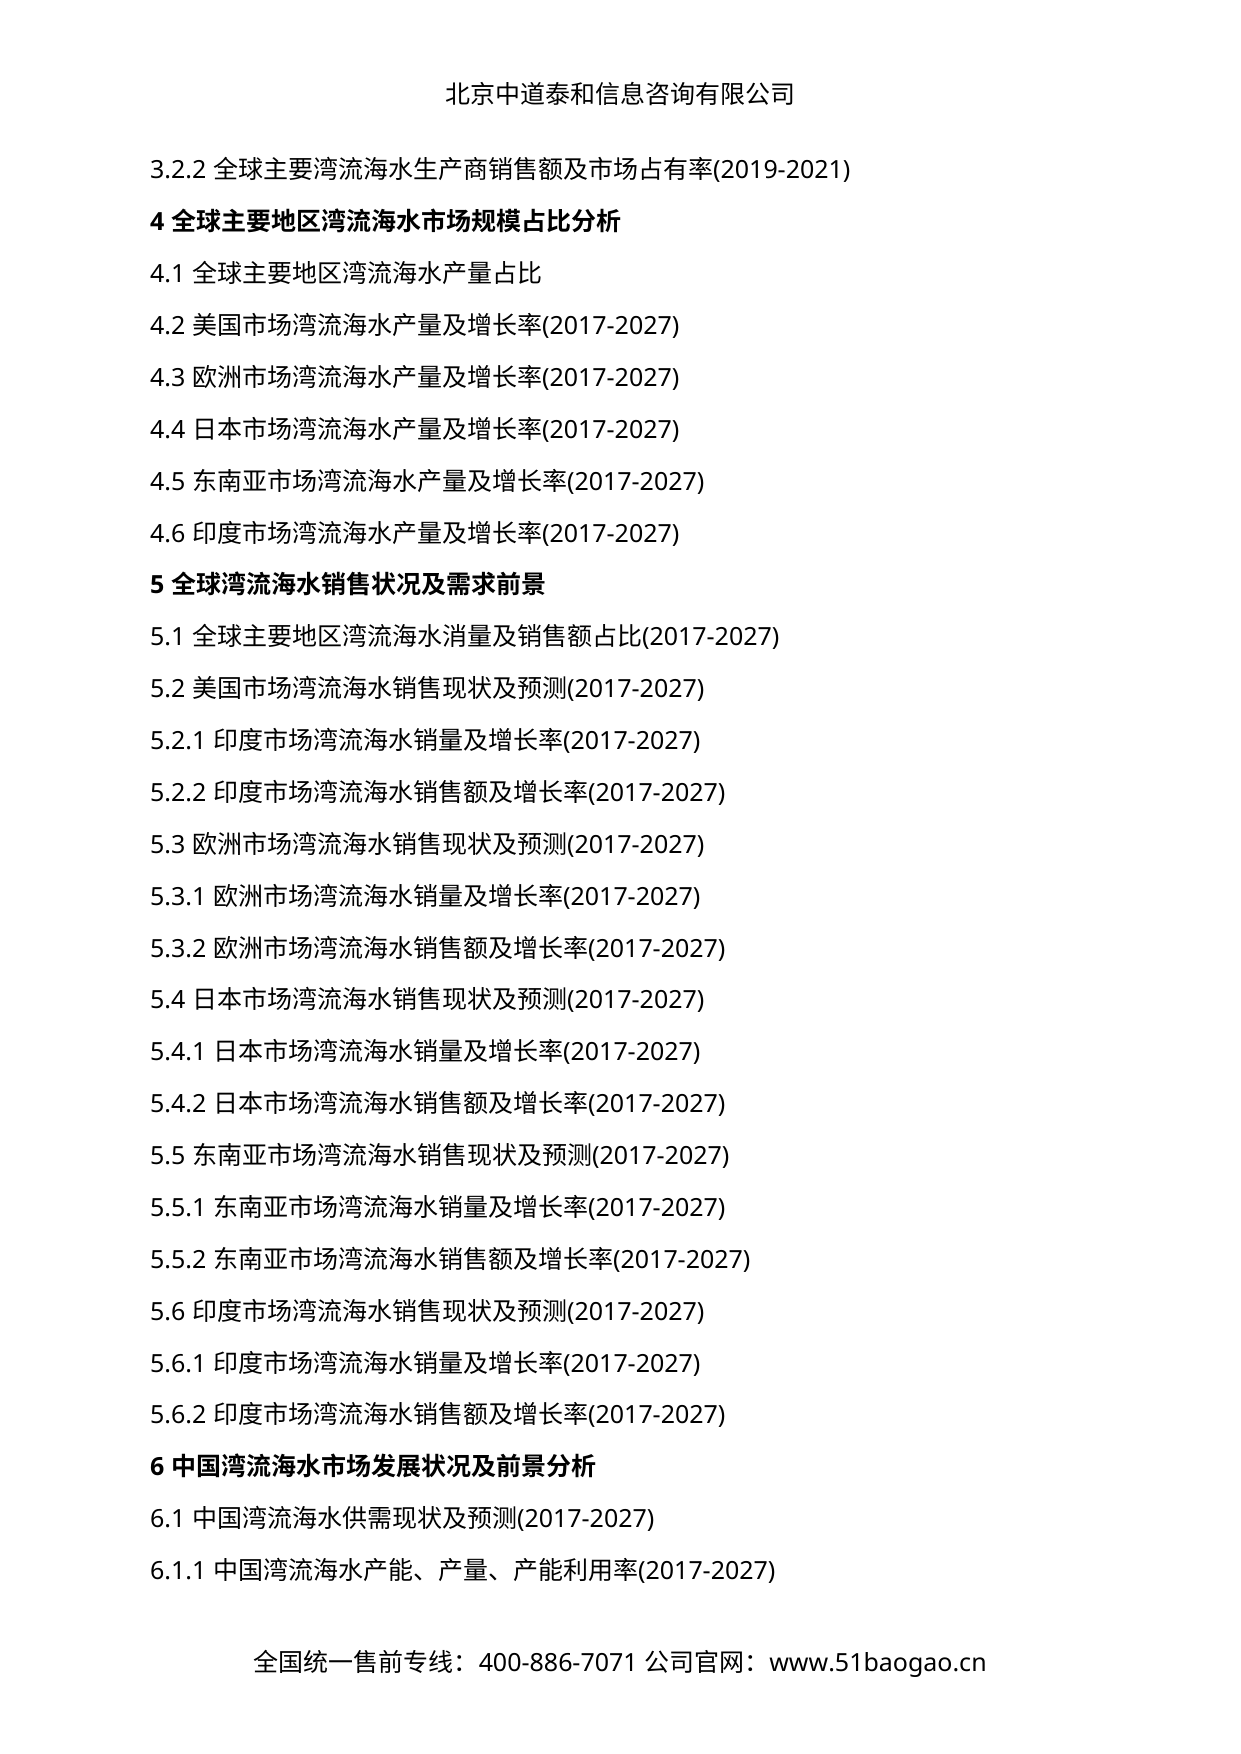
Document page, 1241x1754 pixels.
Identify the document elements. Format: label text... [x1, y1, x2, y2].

text 5.3.2 欧洲市场湾流海水销售额及增长率(2017-2027) [150, 928, 1090, 964]
text 5.5 东南亚市场湾流海水销售现状及预测(2017-2027) [150, 1136, 1090, 1172]
text 4.4 日本市场湾流海水产量及增长率(2017-2027) [150, 409, 1090, 446]
text 4.3 欧洲市场湾流海水产量及增长率(2017-2027) [150, 357, 1090, 394]
text 5.1 全球主要地区湾流海水消量及销售额占比(2017-2027) [150, 617, 1090, 653]
text 3.2.2 全球主要湾流海水生产商销售额及市场占有率(2019-2021) [150, 150, 1090, 186]
text 6.1.1 中国湾流海水产能、产量、产能利用率(2017-2027) [150, 1551, 1090, 1587]
text 5.6.1 印度市场湾流海水销量及增长率(2017-2027) [150, 1343, 1090, 1379]
text 4.1 全球主要地区湾流海水产量占比 [150, 254, 1090, 290]
text 4.6 印度市场湾流海水产量及增长率(2017-2027) [150, 513, 1090, 549]
text 5.2 美国市场湾流海水销售现状及预测(2017-2027) [150, 669, 1090, 705]
text 5.6.2 印度市场湾流海水销售额及增长率(2017-2027) [150, 1395, 1090, 1431]
text 5.4.2 日本市场湾流海水销售额及增长率(2017-2027) [150, 1084, 1090, 1120]
text 5.2.2 印度市场湾流海水销售额及增长率(2017-2027) [150, 772, 1090, 809]
text 5.4.1 日本市场湾流海水销量及增长率(2017-2027) [150, 1032, 1090, 1068]
text 6.1 中国湾流海水供需现状及预测(2017-2027) [150, 1499, 1090, 1535]
text 5.3 欧洲市场湾流海水销售现状及预测(2017-2027) [150, 824, 1090, 861]
text 5.2.1 印度市场湾流海水销量及增长率(2017-2027) [150, 721, 1090, 757]
text 4.2 美国市场湾流海水产量及增长率(2017-2027) [150, 306, 1090, 342]
text 5.5.2 东南亚市场湾流海水销售额及增长率(2017-2027) [150, 1239, 1090, 1276]
text 5.5.1 东南亚市场湾流海水销量及增长率(2017-2027) [150, 1187, 1090, 1224]
text 4 全球主要地区湾流海水市场规模占比分析 [150, 202, 1090, 238]
text 5.6 印度市场湾流海水销售现状及预测(2017-2027) [150, 1291, 1090, 1327]
text 5.4 日本市场湾流海水销售现状及预测(2017-2027) [150, 980, 1090, 1016]
text 6 中国湾流海水市场发展状况及前景分析 [150, 1447, 1090, 1483]
text 4.5 东南亚市场湾流海水产量及增长率(2017-2027) [150, 461, 1090, 497]
text 5 全球湾流海水销售状况及需求前景 [150, 565, 1090, 601]
text 5.3.1 欧洲市场湾流海水销量及增长率(2017-2027) [150, 876, 1090, 912]
